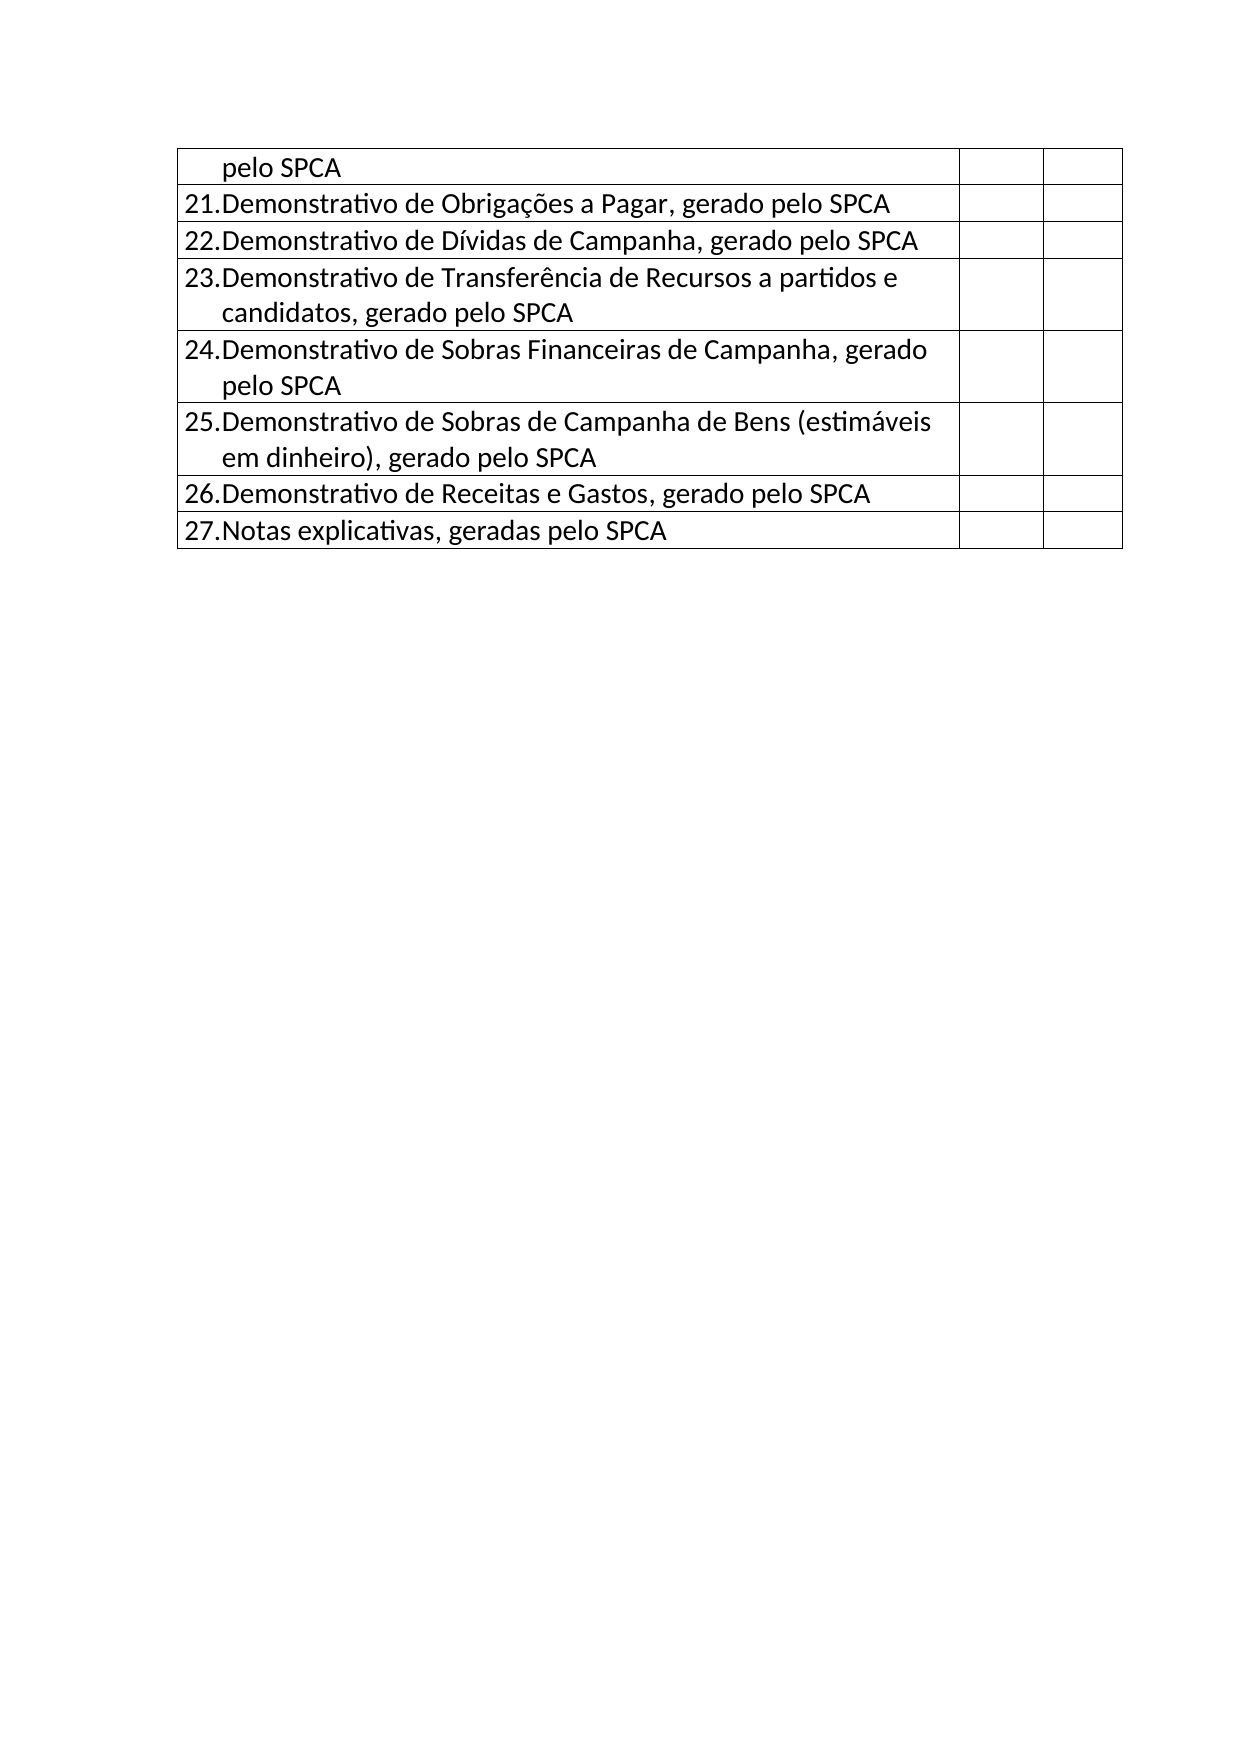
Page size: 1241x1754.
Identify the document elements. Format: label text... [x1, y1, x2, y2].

table_cell Demonstrativo de Sobras de Campanha de Bens (estimáveis em dinheiro), gerado pelo SPCA [178, 403, 959, 474]
table_cell Demonstrativo de Receitas e Gastos, gerado pelo SPCA [178, 476, 959, 511]
table_cell [1044, 476, 1122, 511]
table_cell [1044, 331, 1122, 402]
table_cell [1044, 185, 1122, 221]
table_cell [960, 149, 1043, 184]
table_cell [960, 222, 1043, 258]
table_cell [960, 331, 1043, 402]
table_cell Demonstrativo de Obrigações a Pagar, gerado pelo SPCA [178, 185, 959, 221]
table_cell Notas explicativas, geradas pelo SPCA [178, 512, 959, 548]
table_cell [1044, 403, 1122, 474]
table_cell [1044, 222, 1122, 258]
table_cell Demonstrativo de Transferência de Recursos a partidos e candidatos, gerado pelo SPCA [178, 259, 959, 330]
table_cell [178, 149, 959, 184]
table_cell [1044, 512, 1122, 548]
table_cell [1044, 149, 1122, 184]
table_cell [960, 476, 1043, 511]
table_cell Demonstrativo de Sobras Financeiras de Campanha, gerado pelo SPCA [178, 331, 959, 402]
table_cell [960, 185, 1043, 221]
table_cell [960, 512, 1043, 548]
table_cell [960, 403, 1043, 474]
table_cell [960, 259, 1043, 330]
table_cell Demonstrativo de Dívidas de Campanha, gerado pelo SPCA [178, 222, 959, 258]
table_cell [1044, 259, 1122, 330]
